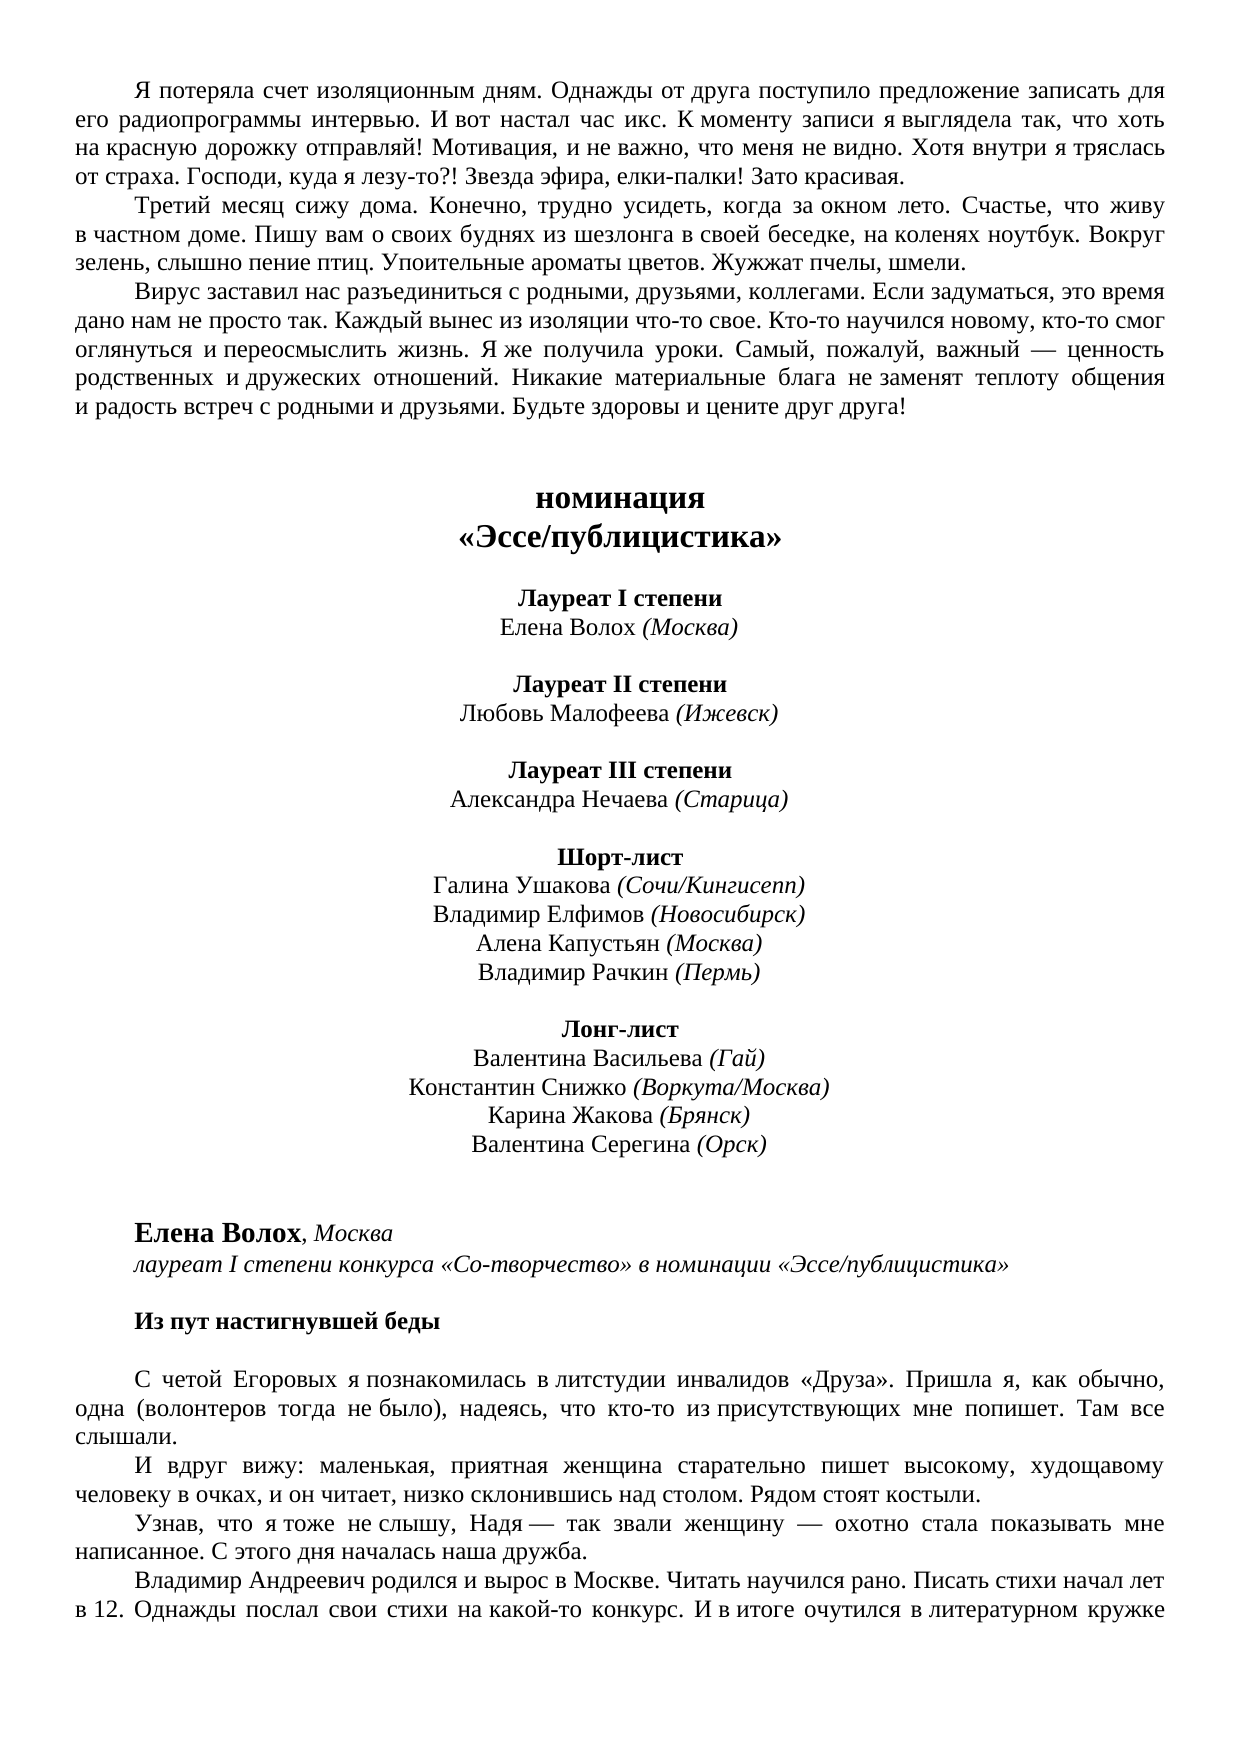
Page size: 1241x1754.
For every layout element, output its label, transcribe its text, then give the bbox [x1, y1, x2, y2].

text Лонг-лист [75, 1014, 1165, 1043]
text Карина Жакова (Брянск) [75, 1100, 1165, 1129]
text лауреат I степени конкурса «Со-творчество» в номинации «Эссе/публицистика» [75, 1249, 1165, 1278]
text Узнав, что я тоже не слышу, Надя — так звали женщину — охотно стала показывать мне написанное. С этого дня началась наша дружба. [75, 1508, 1165, 1565]
text «Эссе/публицистика» [75, 516, 1165, 554]
text Галина Ушакова (Сочи/Кингисепп) [75, 870, 1165, 899]
text Вирус заставил нас разъединиться с родными, друзьями, коллегами. Если задуматься, это время дано нам не просто так. Каждый вынес из изоляции что-то свое. Кто-то научился новому, кто-то смог оглянуться и переосмыслить жизнь. Я же получила уроки. Самый, пожалуй, важный — ценность родственных и дружеских отношений. Никакие материальные блага не заменят теплоту общения и радость встреч с родными и друзьями. Будьте здоровы и цените друг друга! [75, 276, 1165, 420]
text Александра Нечаева (Старица) [75, 784, 1165, 813]
text Я потеряла счет изоляционным дням. Однажды от друга поступило предложение записать для его радиопрограммы интервью. И вот настал час икс. К моменту записи я выглядела так, что хоть на красную дорожку отправляй! Мотивация, и не важно, что меня не видно. Хотя внутри я тряслась от страха. Господи, куда я лезу-то?! Звезда эфира, елки-палки! Зато красивая. [75, 75, 1165, 190]
text Лауреат II степени [75, 669, 1165, 698]
text Алена Капустьян (Москва) [75, 928, 1165, 957]
text Елена Волох, Москва [75, 1215, 1165, 1249]
text номинация [75, 477, 1165, 516]
text Владимир Елфимов (Новосибирск) [75, 899, 1165, 928]
text Лауреат I степени [75, 583, 1165, 612]
text Валентина Серегина (Орск) [75, 1129, 1165, 1158]
text Валентина Васильева (Гай) [75, 1043, 1165, 1072]
text Владимир Рачкин (Пермь) [75, 957, 1165, 985]
text И вдруг вижу: маленькая, приятная женщина старательно пишет высокому, худощавому человеку в очках, и он читает, низко склонившись над столом. Рядом стоят костыли. [75, 1450, 1165, 1508]
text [75, 1565, 1165, 1623]
text Из пут настигнувшей беды [75, 1306, 1165, 1335]
text Любовь Малофеева (Ижевск) [75, 698, 1165, 727]
text С четой Егоровых я познакомилась в литстудии инвалидов «Друза». Пришла я, как обычно, одна (волонтеров тогда не было), надеясь, что кто-то из присутствующих мне попишет. Там все слышали. [75, 1364, 1165, 1450]
text Шорт-лист [75, 842, 1165, 870]
text Константин Снижко (Воркута/Москва) [75, 1072, 1165, 1100]
text Лауреат III степени [75, 755, 1165, 784]
text Третий месяц сижу дома. Конечно, трудно усидеть, когда за окном лето. Счастье, что живу в частном доме. Пишу вам о своих буднях из шезлонга в своей беседке, на коленях ноутбук. Вокруг зелень, слышно пение птиц. Упоительные ароматы цветов. Жужжат пчелы, шмели. [75, 190, 1165, 276]
text Елена Волох (Москва) [75, 612, 1165, 640]
